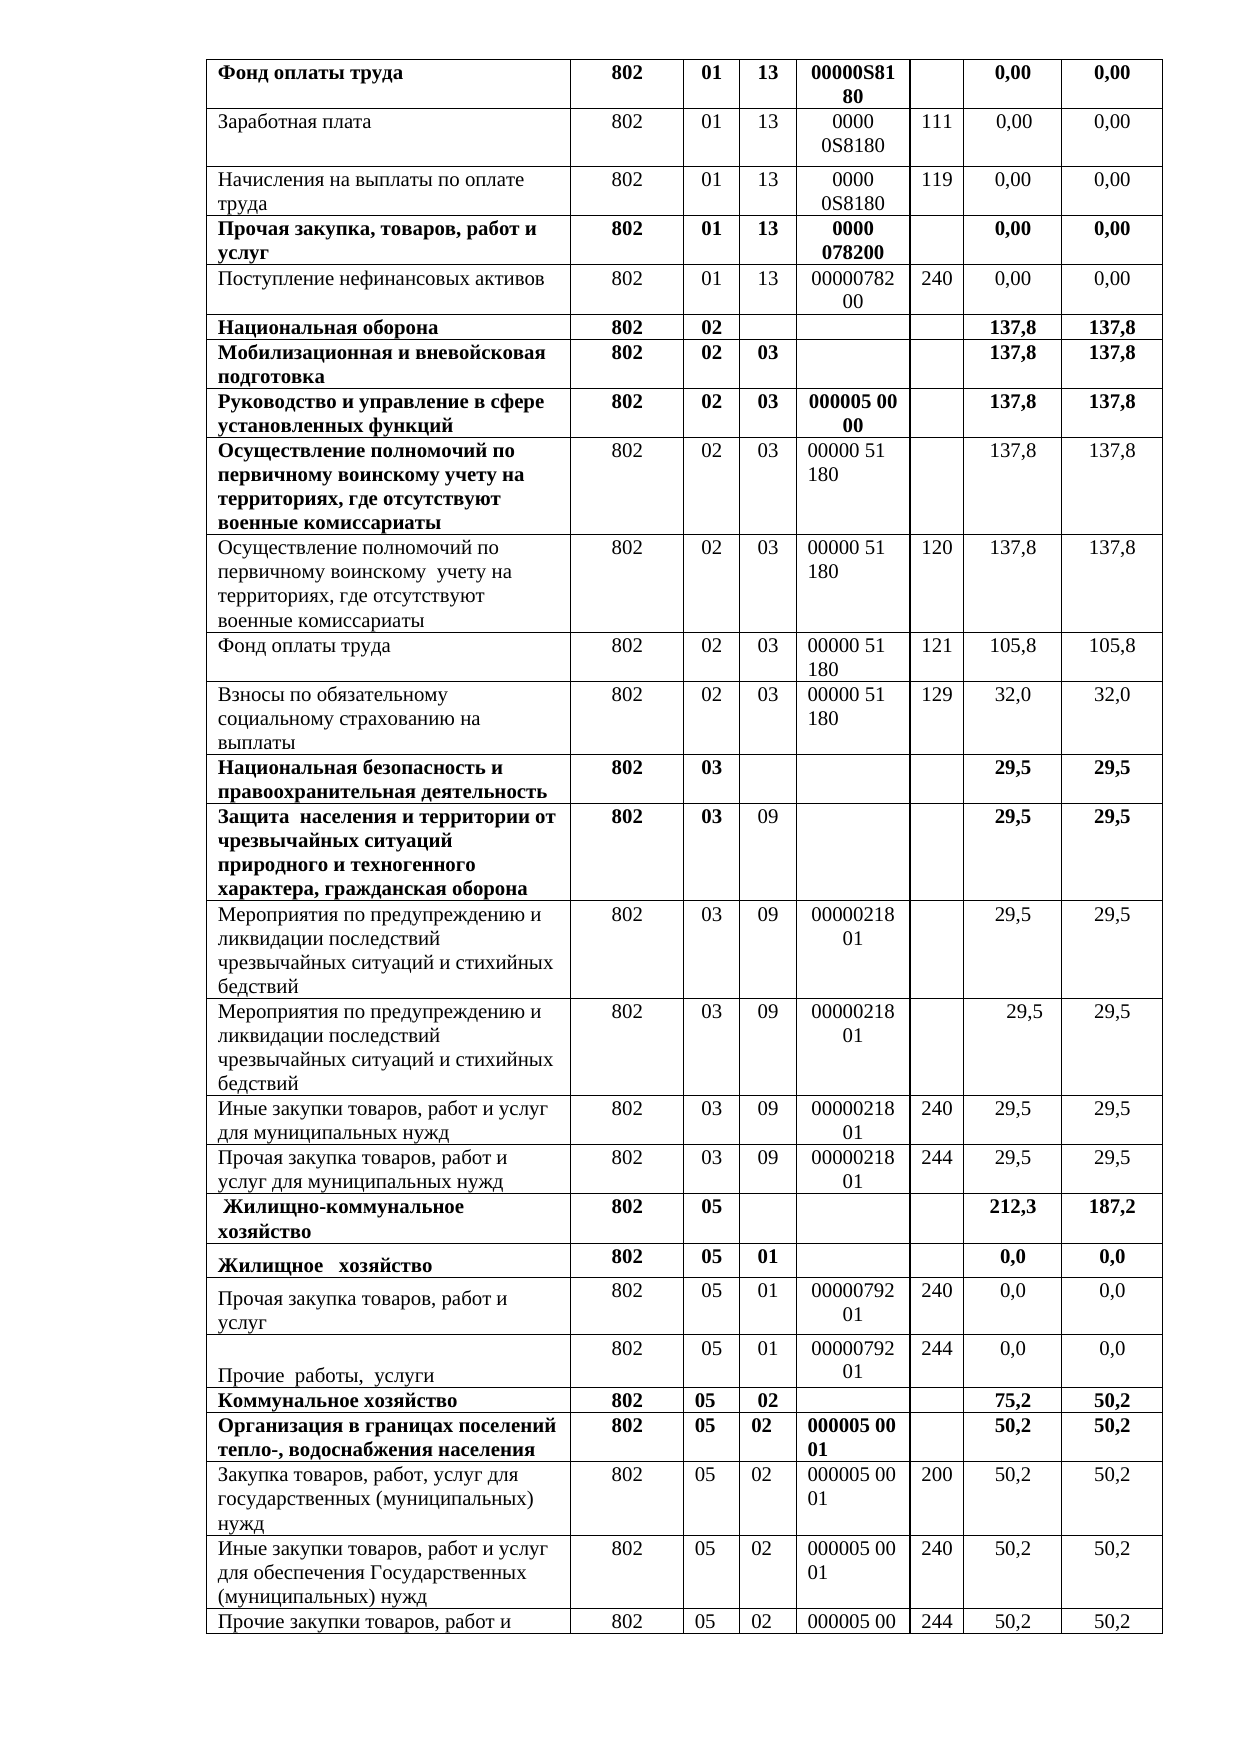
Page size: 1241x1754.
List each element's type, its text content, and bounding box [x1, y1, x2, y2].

table_cell 802 [571, 438, 683, 534]
table_cell Фонд оплаты труда [207, 633, 570, 681]
table_cell 0,0 [964, 1335, 1061, 1387]
table_cell [911, 60, 963, 108]
table_cell 00000 51 180 [797, 682, 909, 754]
table_cell 212,3 [964, 1194, 1061, 1243]
table_cell 50,2 [1062, 1388, 1162, 1412]
table_cell 802 [571, 1462, 683, 1534]
table_cell 802 [571, 60, 683, 108]
table_cell 09 [740, 1145, 796, 1193]
table_cell 200 [911, 1462, 963, 1534]
table_cell 05 [684, 1413, 739, 1461]
table_cell 03 [740, 340, 796, 388]
table_cell [911, 315, 963, 339]
table_cell 09 [740, 1096, 796, 1144]
table_cell Иные закупки товаров, работ и услуг для обеспечения Государственных (муниципальных) нужд [207, 1536, 570, 1608]
table_cell 802 [571, 315, 683, 339]
table_cell 09 [740, 999, 796, 1095]
table_cell 802 [571, 1536, 683, 1608]
table_cell 802 [571, 265, 683, 313]
table_cell 13 [740, 216, 796, 264]
table_cell [797, 804, 909, 900]
table_cell 00000S8180 [797, 109, 909, 166]
table_cell 0,00 [1062, 60, 1162, 108]
table_cell 244 [911, 1145, 963, 1193]
table_cell 29,5 [1062, 1096, 1162, 1144]
table_cell 0,00 [964, 167, 1061, 215]
table_cell Жилищное хозяйство [207, 1244, 570, 1277]
table_cell Прочая закупка, товаров, работ и услуг [207, 216, 570, 264]
table_cell 03 [740, 535, 796, 632]
table_cell 802 [571, 216, 683, 264]
table_cell Прочая закупка товаров, работ и услуг для муниципальных нужд [207, 1145, 570, 1193]
table_cell [740, 755, 796, 803]
table_cell 00000S8180 [797, 60, 909, 108]
table_cell Начисления на выплаты по оплате труда [207, 167, 570, 215]
table_cell Мероприятия по предупреждению и ликвидации последствий чрезвычайных ситуаций и стихийных бедствий [207, 901, 570, 998]
table_cell [797, 1194, 909, 1243]
table_cell 02 [740, 1462, 796, 1534]
table_cell [911, 1244, 963, 1277]
table_cell [740, 315, 796, 339]
table_cell Иные закупки товаров, работ и услуг для муниципальных нужд [207, 1096, 570, 1144]
table_cell 29,5 [964, 999, 1061, 1095]
table_cell 000005 00 01 [797, 1536, 909, 1608]
table_cell 0,0 [1062, 1335, 1162, 1387]
table_cell 03 [684, 1145, 739, 1193]
table_cell 802 [571, 1096, 683, 1144]
table_cell 50,2 [1062, 1462, 1162, 1534]
table_cell 240 [911, 265, 963, 313]
table_cell 02 [740, 1413, 796, 1461]
table_cell 802 [571, 999, 683, 1095]
table_cell 50,2 [964, 1609, 1061, 1633]
table_cell 105,8 [964, 633, 1061, 681]
table_cell [740, 1194, 796, 1243]
table_cell 0000021801 [797, 1096, 909, 1144]
table_cell [911, 901, 963, 998]
table_cell 02 [740, 1609, 796, 1633]
table_cell 01 [740, 1244, 796, 1277]
table_cell [911, 1388, 963, 1412]
table_cell 13 [740, 109, 796, 166]
table_cell 0000078200 [797, 216, 909, 264]
table_cell 03 [740, 682, 796, 754]
table_cell [797, 340, 909, 388]
table_cell 121 [911, 633, 963, 681]
table_cell 05 [684, 1462, 739, 1534]
table_cell 187,2 [1062, 1194, 1162, 1243]
table_cell 29,5 [964, 1096, 1061, 1144]
table_cell 50,2 [1062, 1536, 1162, 1608]
table_cell 03 [684, 804, 739, 900]
table_cell 29,5 [1062, 755, 1162, 803]
table_cell Прочие работы, услуги [207, 1335, 570, 1387]
table_cell 02 [740, 1536, 796, 1608]
table_cell [911, 755, 963, 803]
table_cell 29,5 [964, 1145, 1061, 1193]
table_cell 02 [684, 535, 739, 632]
table_cell [911, 1413, 963, 1461]
table_cell 0,00 [964, 109, 1061, 166]
table_cell [797, 1388, 909, 1412]
table_cell 02 [684, 389, 739, 437]
table_cell 32,0 [1062, 682, 1162, 754]
table_cell 0000021801 [797, 999, 909, 1095]
table_cell [911, 340, 963, 388]
table_cell 802 [571, 1413, 683, 1461]
table_cell 09 [740, 901, 796, 998]
table_cell 03 [684, 901, 739, 998]
table_cell 09 [740, 804, 796, 900]
table_cell 000005 00 01 [797, 1413, 909, 1461]
table_cell 29,5 [1062, 901, 1162, 998]
table_cell 137,8 [1062, 315, 1162, 339]
table_cell 802 [571, 755, 683, 803]
table_cell 13 [740, 60, 796, 108]
table_cell 32,0 [964, 682, 1061, 754]
table_cell [797, 315, 909, 339]
table_cell [911, 389, 963, 437]
table_cell 137,8 [1062, 438, 1162, 534]
table_cell 802 [571, 1278, 683, 1334]
table_cell Мероприятия по предупреждению и ликвидации последствий чрезвычайных ситуаций и стихийных бедствий [207, 999, 570, 1095]
table_cell 119 [911, 167, 963, 215]
table_cell Национальная оборона [207, 315, 570, 339]
table_cell 13 [740, 167, 796, 215]
table_cell Национальная безопасность и правоохранительная деятельность [207, 755, 570, 803]
table_cell 137,8 [1062, 535, 1162, 632]
table_cell Руководство и управление в сфере установленных функций [207, 389, 570, 437]
table_cell 03 [740, 438, 796, 534]
table_cell 05 [684, 1244, 739, 1277]
table_cell 50,2 [964, 1413, 1061, 1461]
table_cell 01 [684, 109, 739, 166]
table_cell 244 [911, 1609, 963, 1633]
table_cell 137,8 [1062, 389, 1162, 437]
table_cell 03 [740, 633, 796, 681]
table_cell 0000078200 [797, 265, 909, 313]
table_cell Поступление нефинансовых активов [207, 265, 570, 313]
table_cell 03 [684, 755, 739, 803]
table_cell 29,5 [964, 804, 1061, 900]
table_cell 03 [740, 389, 796, 437]
table_cell 137,8 [964, 389, 1061, 437]
table_cell 02 [684, 340, 739, 388]
table_cell 137,8 [1062, 340, 1162, 388]
table_cell 137,8 [964, 340, 1061, 388]
table_cell 0,00 [964, 265, 1061, 313]
table_cell 02 [684, 438, 739, 534]
table_cell 02 [684, 633, 739, 681]
table_cell 05 [684, 1536, 739, 1608]
table_cell 802 [571, 1145, 683, 1193]
table_cell [911, 804, 963, 900]
table_cell Жилищно-коммунальное хозяйство [207, 1194, 570, 1243]
table_cell 000005 00 01 [797, 1462, 909, 1534]
table_cell 802 [571, 535, 683, 632]
table_cell 29,5 [1062, 999, 1162, 1095]
table_cell 0,00 [1062, 216, 1162, 264]
table_cell [911, 999, 963, 1095]
table_cell 802 [571, 804, 683, 900]
table_cell 01 [740, 1278, 796, 1334]
table_cell 240 [911, 1096, 963, 1144]
table_cell 0,00 [1062, 167, 1162, 215]
table_cell 244 [911, 1335, 963, 1387]
table_cell 05 [684, 1194, 739, 1243]
table_cell 00000 51 180 [797, 633, 909, 681]
table_cell 0000021801 [797, 1145, 909, 1193]
table_cell 802 [571, 1388, 683, 1412]
table_cell Осуществление полномочий по первичному воинскому учету на территориях, где отсутствуют военные комиссариаты [207, 438, 570, 534]
table_cell 240 [911, 1278, 963, 1334]
table_cell 0,0 [964, 1278, 1061, 1334]
table_cell 29,5 [1062, 804, 1162, 900]
table_cell 802 [571, 633, 683, 681]
table_cell 802 [571, 389, 683, 437]
table_cell 000005 00 00 [797, 389, 909, 437]
table_cell 00000 51 180 [797, 438, 909, 534]
table_cell 0,00 [1062, 265, 1162, 313]
table_cell 01 [684, 216, 739, 264]
table_cell 50,2 [964, 1462, 1061, 1534]
table_cell 75,2 [964, 1388, 1061, 1412]
table_cell 111 [911, 109, 963, 166]
table_cell Заработная плата [207, 109, 570, 166]
table_cell 802 [571, 1244, 683, 1277]
table_cell 00000 51 180 [797, 535, 909, 632]
table_cell Осуществление полномочий по первичному воинскому учету на территориях, где отсутствуют военные комиссариаты [207, 535, 570, 632]
table_cell 105,8 [1062, 633, 1162, 681]
table_cell 802 [571, 901, 683, 998]
table_cell 03 [684, 999, 739, 1095]
table_cell 240 [911, 1536, 963, 1608]
table_cell 02 [684, 682, 739, 754]
table_cell 0,0 [1062, 1244, 1162, 1277]
table_cell 05 [684, 1335, 739, 1387]
table_cell 29,5 [964, 755, 1061, 803]
table_cell 00000S8180 [797, 167, 909, 215]
table_cell 13 [740, 265, 796, 313]
table_cell 137,8 [964, 535, 1061, 632]
table_cell [911, 1194, 963, 1243]
table_cell 802 [571, 1335, 683, 1387]
table_cell 02 [740, 1388, 796, 1412]
table_cell 01 [684, 167, 739, 215]
table_cell 802 [571, 682, 683, 754]
table_cell 120 [911, 535, 963, 632]
table_cell Прочая закупка товаров, работ и услуг [207, 1278, 570, 1334]
table_cell 01 [684, 60, 739, 108]
table_cell 802 [571, 340, 683, 388]
table_cell 000005 00 01 [797, 1609, 909, 1633]
table_cell 29,5 [1062, 1145, 1162, 1193]
table_cell [911, 216, 963, 264]
table_cell 05 [684, 1278, 739, 1334]
table_cell 0000021801 [797, 901, 909, 998]
table_cell 137,8 [964, 315, 1061, 339]
table_cell 02 [684, 315, 739, 339]
table_cell 0000079201 [797, 1278, 909, 1334]
table_cell Организация в границах поселений тепло-, водоснабжения населения [207, 1413, 570, 1461]
table_cell 50,2 [964, 1536, 1061, 1608]
table_cell [797, 755, 909, 803]
table_cell Коммунальное хозяйство [207, 1388, 570, 1412]
table_cell 0000079201 [797, 1335, 909, 1387]
table_cell 0,00 [964, 60, 1061, 108]
table_cell Закупка товаров, работ, услуг для государственных (муниципальных) нужд [207, 1462, 570, 1534]
table_cell 05 [684, 1388, 739, 1412]
table_cell 802 [571, 109, 683, 166]
table_cell 129 [911, 682, 963, 754]
table_cell 802 [571, 167, 683, 215]
table_cell 50,2 [1062, 1609, 1162, 1633]
table_cell 802 [571, 1609, 683, 1633]
table_cell 01 [740, 1335, 796, 1387]
table_cell [797, 1244, 909, 1277]
table_cell Фонд оплаты труда [207, 60, 570, 108]
table_cell 50,2 [1062, 1413, 1162, 1461]
table_cell 802 [571, 1194, 683, 1243]
table_cell 01 [684, 265, 739, 313]
table_cell Взносы по обязательному социальному страхованию на выплаты [207, 682, 570, 754]
table_cell 03 [684, 1096, 739, 1144]
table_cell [207, 1609, 570, 1633]
table_cell 05 [684, 1609, 739, 1633]
table_cell Мобилизационная и вневойсковая подготовка [207, 340, 570, 388]
table_cell 0,0 [1062, 1278, 1162, 1334]
table_cell 137,8 [964, 438, 1061, 534]
table_cell 0,00 [1062, 109, 1162, 166]
table_cell 0,00 [964, 216, 1061, 264]
table_cell [911, 438, 963, 534]
table_cell 29,5 [964, 901, 1061, 998]
table_cell Защита населения и территории от чрезвычайных ситуаций природного и техногенного характера, гражданская оборона [207, 804, 570, 900]
table_cell 0,0 [964, 1244, 1061, 1277]
